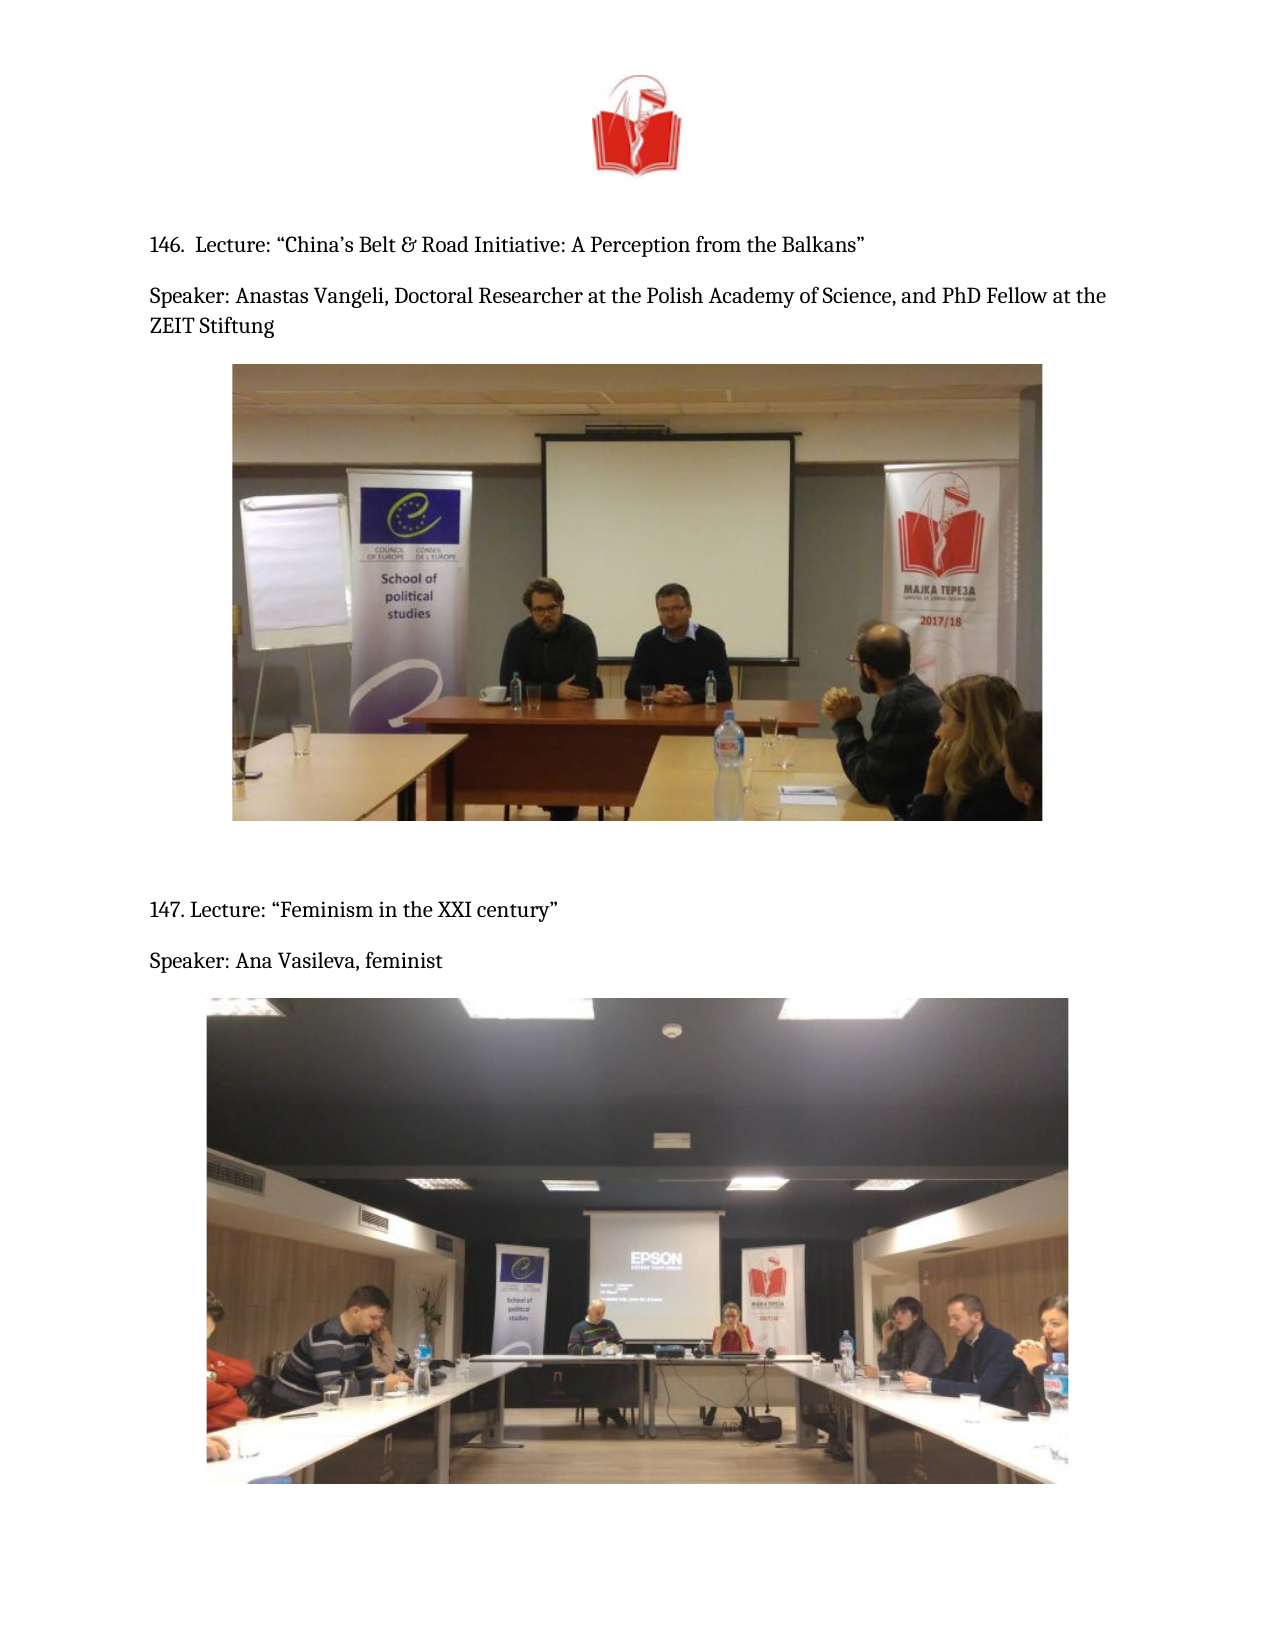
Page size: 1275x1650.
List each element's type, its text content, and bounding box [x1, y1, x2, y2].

text 147. Lecture: “Feminism in the XXI century” [150, 896, 1125, 923]
text Speaker: Anastas Vangeli, Doctoral Researcher at the Polish Academy of Science, and PhD Fellow at the ZEIT Stiftung [150, 283, 1125, 339]
picture [591, 75, 684, 181]
picture [232, 364, 1043, 821]
text 146. Lecture: “China’s Belt & Road Initiative: A Perception from the Balkans” [150, 232, 1125, 258]
text Speaker: Ana Vasileva, feminist [150, 947, 1125, 974]
picture [206, 998, 1069, 1484]
